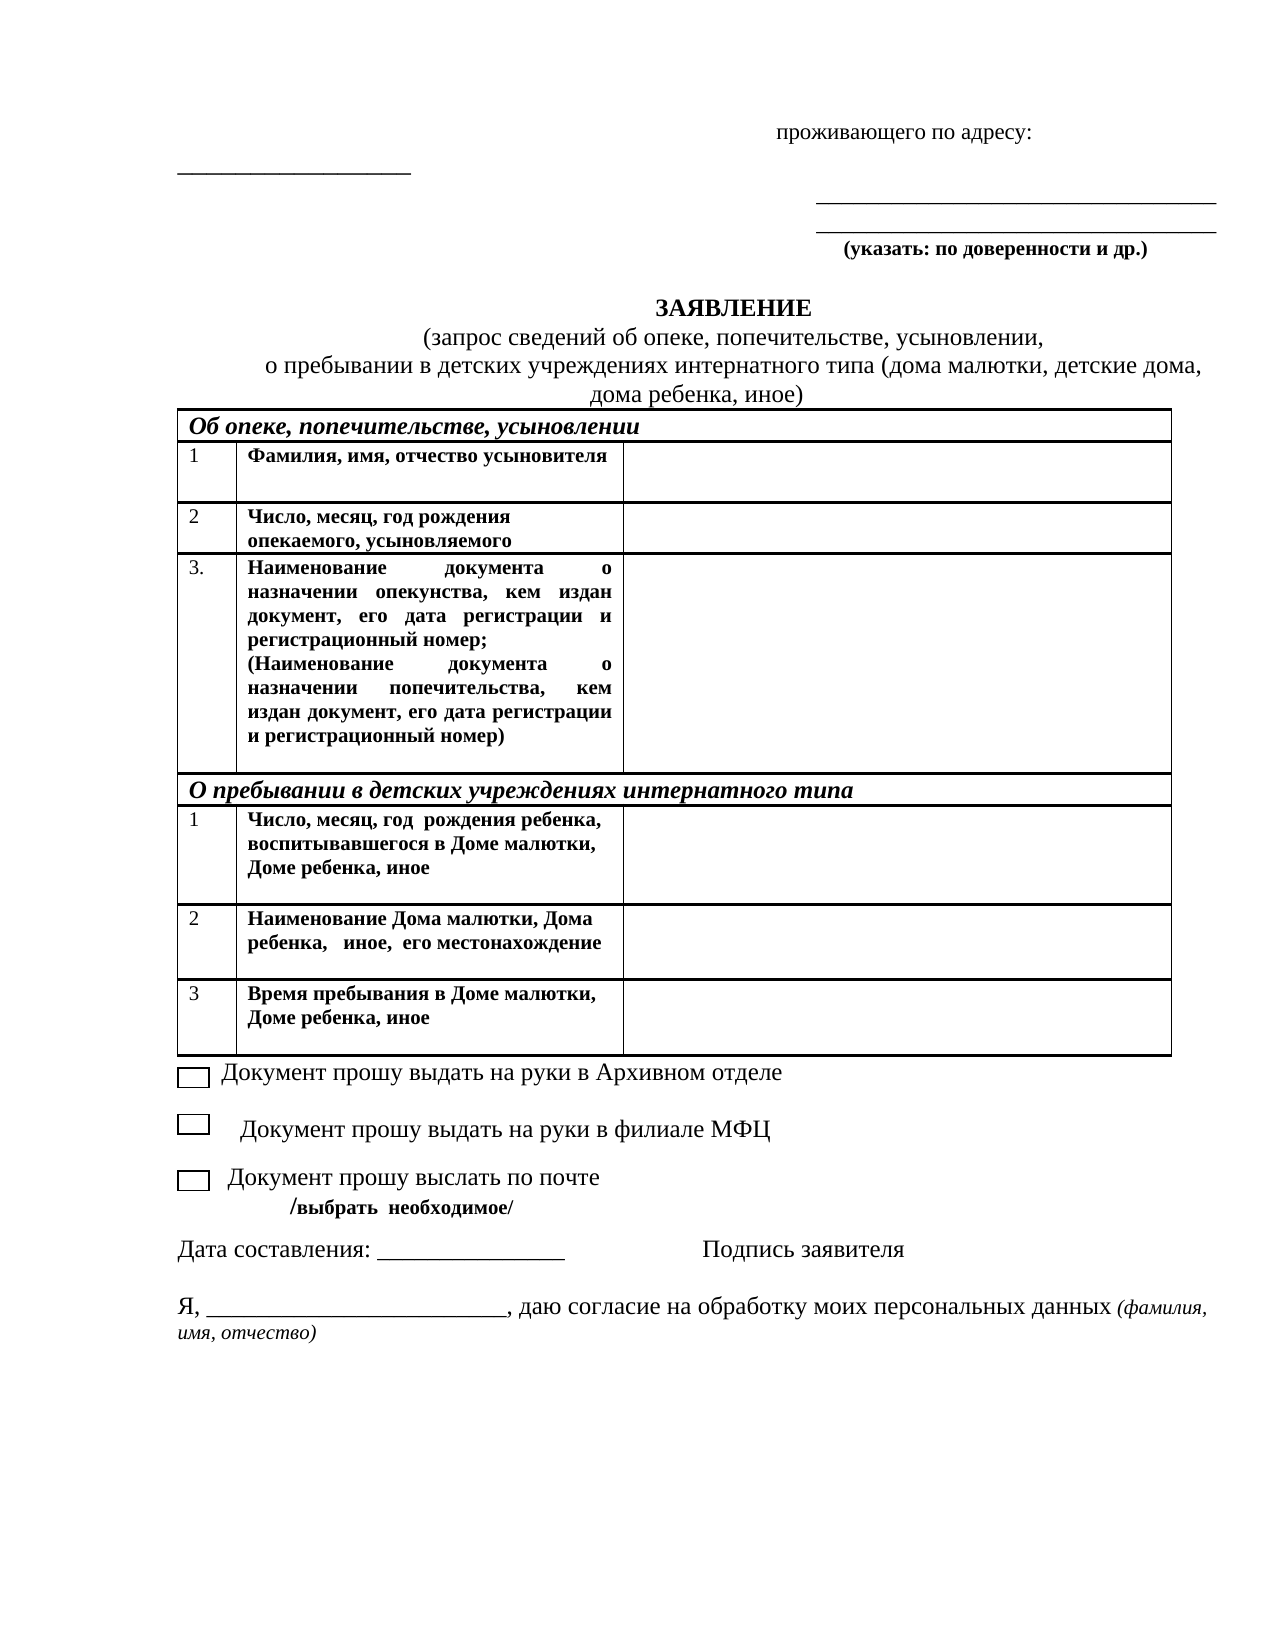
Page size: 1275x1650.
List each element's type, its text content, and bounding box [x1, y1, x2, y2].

text /выбрать необходимое/ [177, 1191, 1216, 1219]
table_cell О пребывании в детских учреждениях интернатного типа [178, 775, 1171, 803]
table_cell [624, 906, 1171, 978]
table_cell [624, 443, 1171, 501]
text (указать: по доверенности и др.) [177, 236, 1216, 259]
table_cell Фамилия, имя, отчество усыновителя [237, 443, 623, 501]
table_cell Наименование Дома малютки, Дома ребенка, иное, его местонахождение [237, 906, 623, 978]
table_cell Число, месяц, год рождения опекаемого, усыновляемого [237, 504, 623, 552]
text Я, ________________________, даю согласие на обработку моих персональных данных (фамилия, имя, отчество) [177, 1291, 1216, 1344]
text Документ прошу выдать на руки в филиале МФЦ [177, 1114, 1216, 1143]
table_cell 1 [178, 443, 236, 501]
text Документ прошу выслать по почте [177, 1162, 1216, 1191]
text о пребывании в детских учреждениях интернатного типа (дома малютки, детские дома, дома ребенка, иное) [177, 351, 1216, 408]
text Документ прошу выдать на руки в Архивном отделе [177, 1057, 1216, 1085]
text ЗАЯВЛЕНИЕ [177, 293, 1216, 322]
text ________________________________ [177, 207, 1216, 236]
table_cell [624, 807, 1171, 903]
text (запрос сведений об опеке, попечительстве, усыновлении, [177, 322, 1216, 351]
table_cell Время пребывания в Доме малютки, Доме ребенка, иное [237, 981, 623, 1053]
table_cell [624, 555, 1171, 772]
table_cell Наименование документа о назначении опекунства, кем издан документ, его дата регистрации и регистрационный номер; (Наименование документа о назначении попечительства, кем издан документ, его дата регистрации и регистрационный номер) [237, 555, 623, 772]
table_cell Число, месяц, год рождения ребенка, воспитывавшегося в Доме малютки, Доме ребенка, иное [237, 807, 623, 903]
table_cell 3 [178, 981, 236, 1053]
table_cell [624, 504, 1171, 552]
table_cell 3. [178, 555, 236, 772]
table_cell 2 [178, 906, 236, 978]
table_cell 2 [178, 504, 236, 552]
text ________________________________ [177, 178, 1216, 207]
table_header Об опеке, попечительстве, усыновлении [178, 411, 1171, 440]
table_cell 1 [178, 807, 236, 903]
text Дата составления: _______________ Подпись заявителя [177, 1234, 1216, 1263]
text проживающего по адресу: ________________ [177, 118, 1216, 178]
table_cell [624, 981, 1171, 1053]
